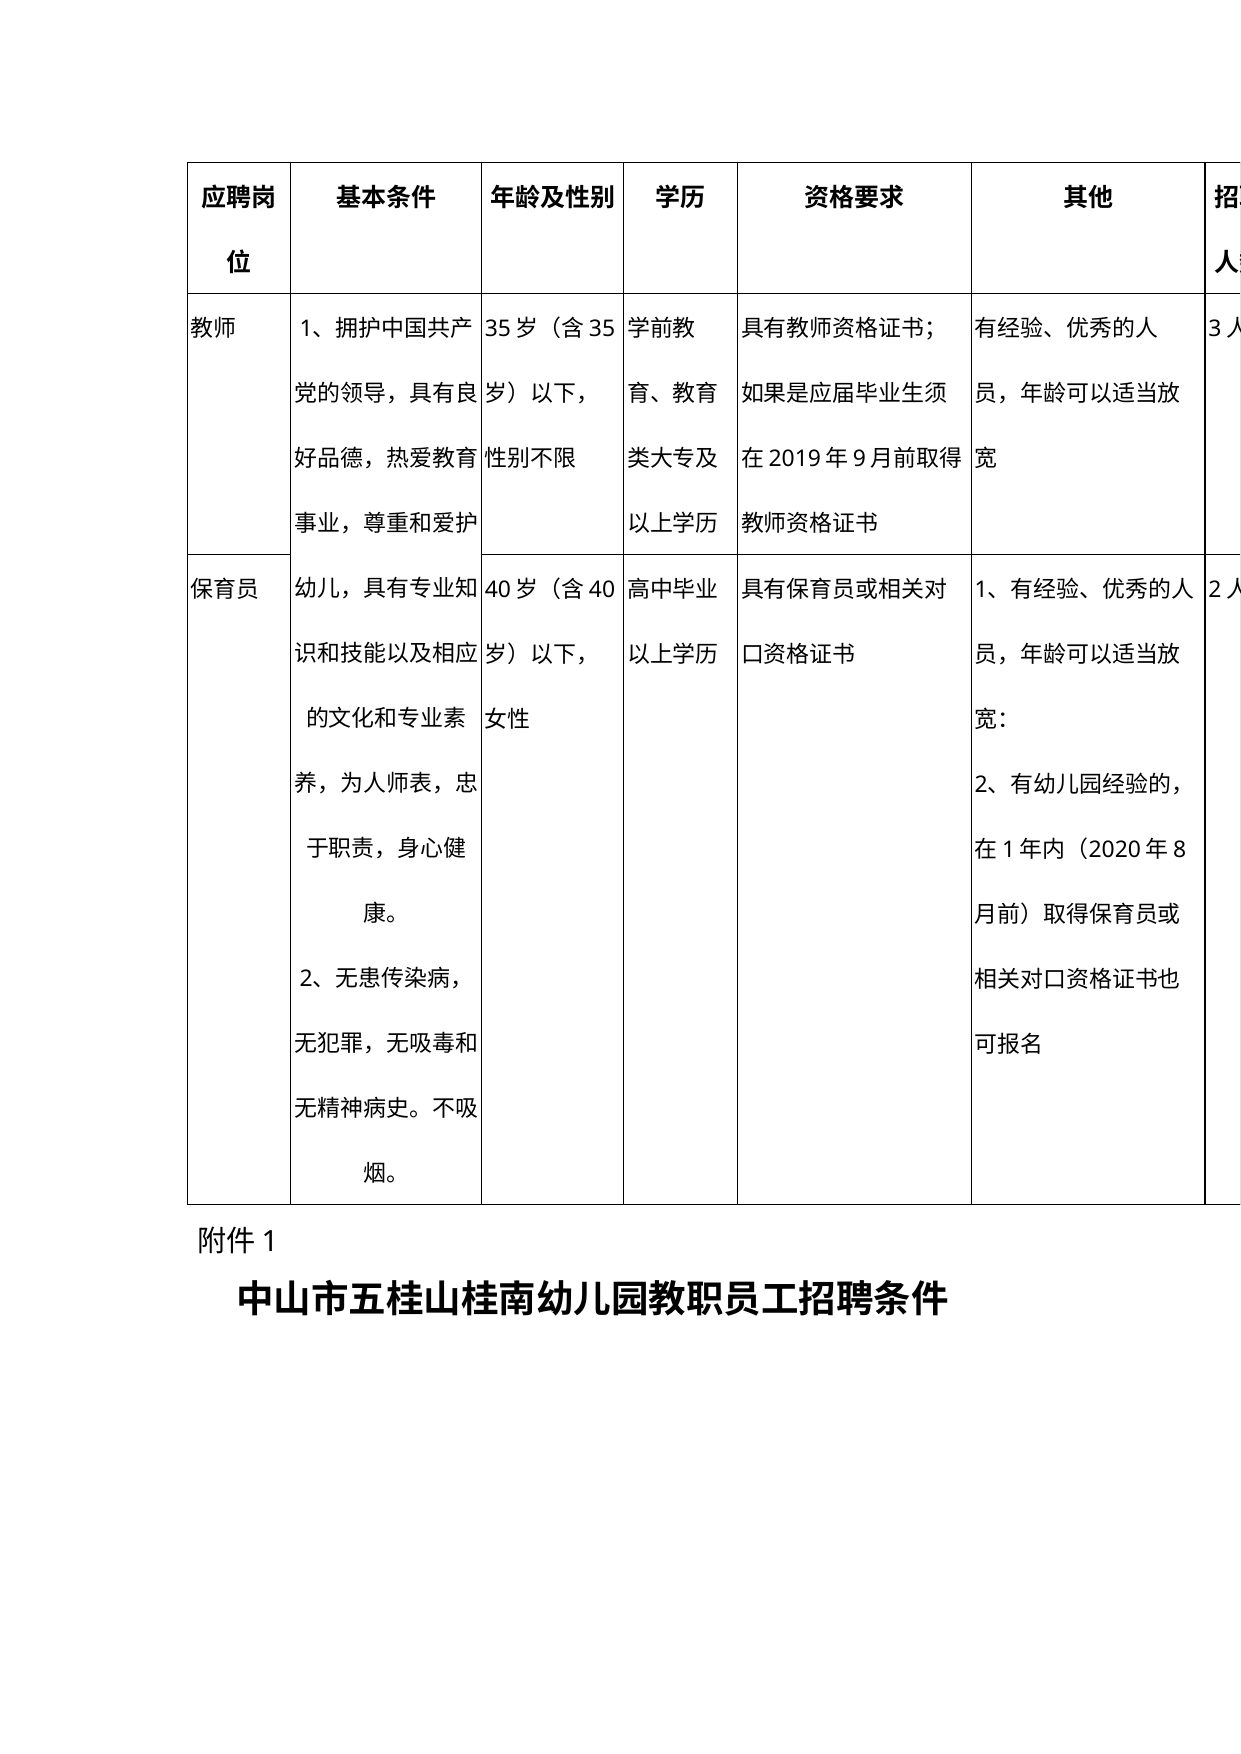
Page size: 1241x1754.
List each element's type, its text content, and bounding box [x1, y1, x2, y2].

table_header 年龄及性别 [482, 163, 623, 293]
table_cell 有经验、优秀的人员，年龄可以适当放宽： 有幼儿园经验的，在1年内（2020年8月前）取得保育员或相关对口资格证书也可报名 [972, 555, 1204, 1204]
table_cell 具有教师资格证书； 如果是应届毕业生须 在2019年9月前取得教师资格证书 [738, 294, 971, 554]
table_cell 学前教育、教育类大专及以上学历 [624, 294, 737, 554]
table_cell 有经验、优秀的人员，年龄可以适当放宽 [972, 294, 1204, 554]
table_header 学历 [624, 163, 737, 293]
table_cell 40岁（含40岁）以下，女性 [482, 555, 623, 1204]
table_cell 高中毕业以上学历 [624, 555, 737, 1204]
text 中山市五桂山桂南幼儿园教职员工招聘条件 [187, 1263, 1053, 1328]
table_cell 35岁（含35岁）以下，性别不限 [482, 294, 623, 554]
table_cell 2人 [1206, 555, 1240, 1204]
table_cell 具有保育员或相关对口资格证书 [738, 555, 971, 1204]
table_cell 教师 [188, 294, 290, 554]
table_header 招聘人数 [1206, 163, 1240, 293]
table_cell 3人 [1206, 294, 1240, 554]
table_header 其他 [972, 163, 1204, 293]
table_cell 保育员 [188, 555, 290, 1204]
text 附件1 [187, 1205, 1053, 1263]
table_cell 1、拥护中国共产党的领导，具有良好品德，热爱教育事业，尊重和爱护幼儿，具有专业知识和技能以及相应的文化和专业素养，为人师表，忠于职责，身心健康。 2、无患传染病，无犯罪，无吸毒和无精神病史。不吸烟。 [291, 294, 481, 1204]
table_header 基本条件 [291, 163, 481, 293]
table_header 应聘岗位 [188, 163, 290, 293]
table_header 资格要求 [738, 163, 971, 293]
